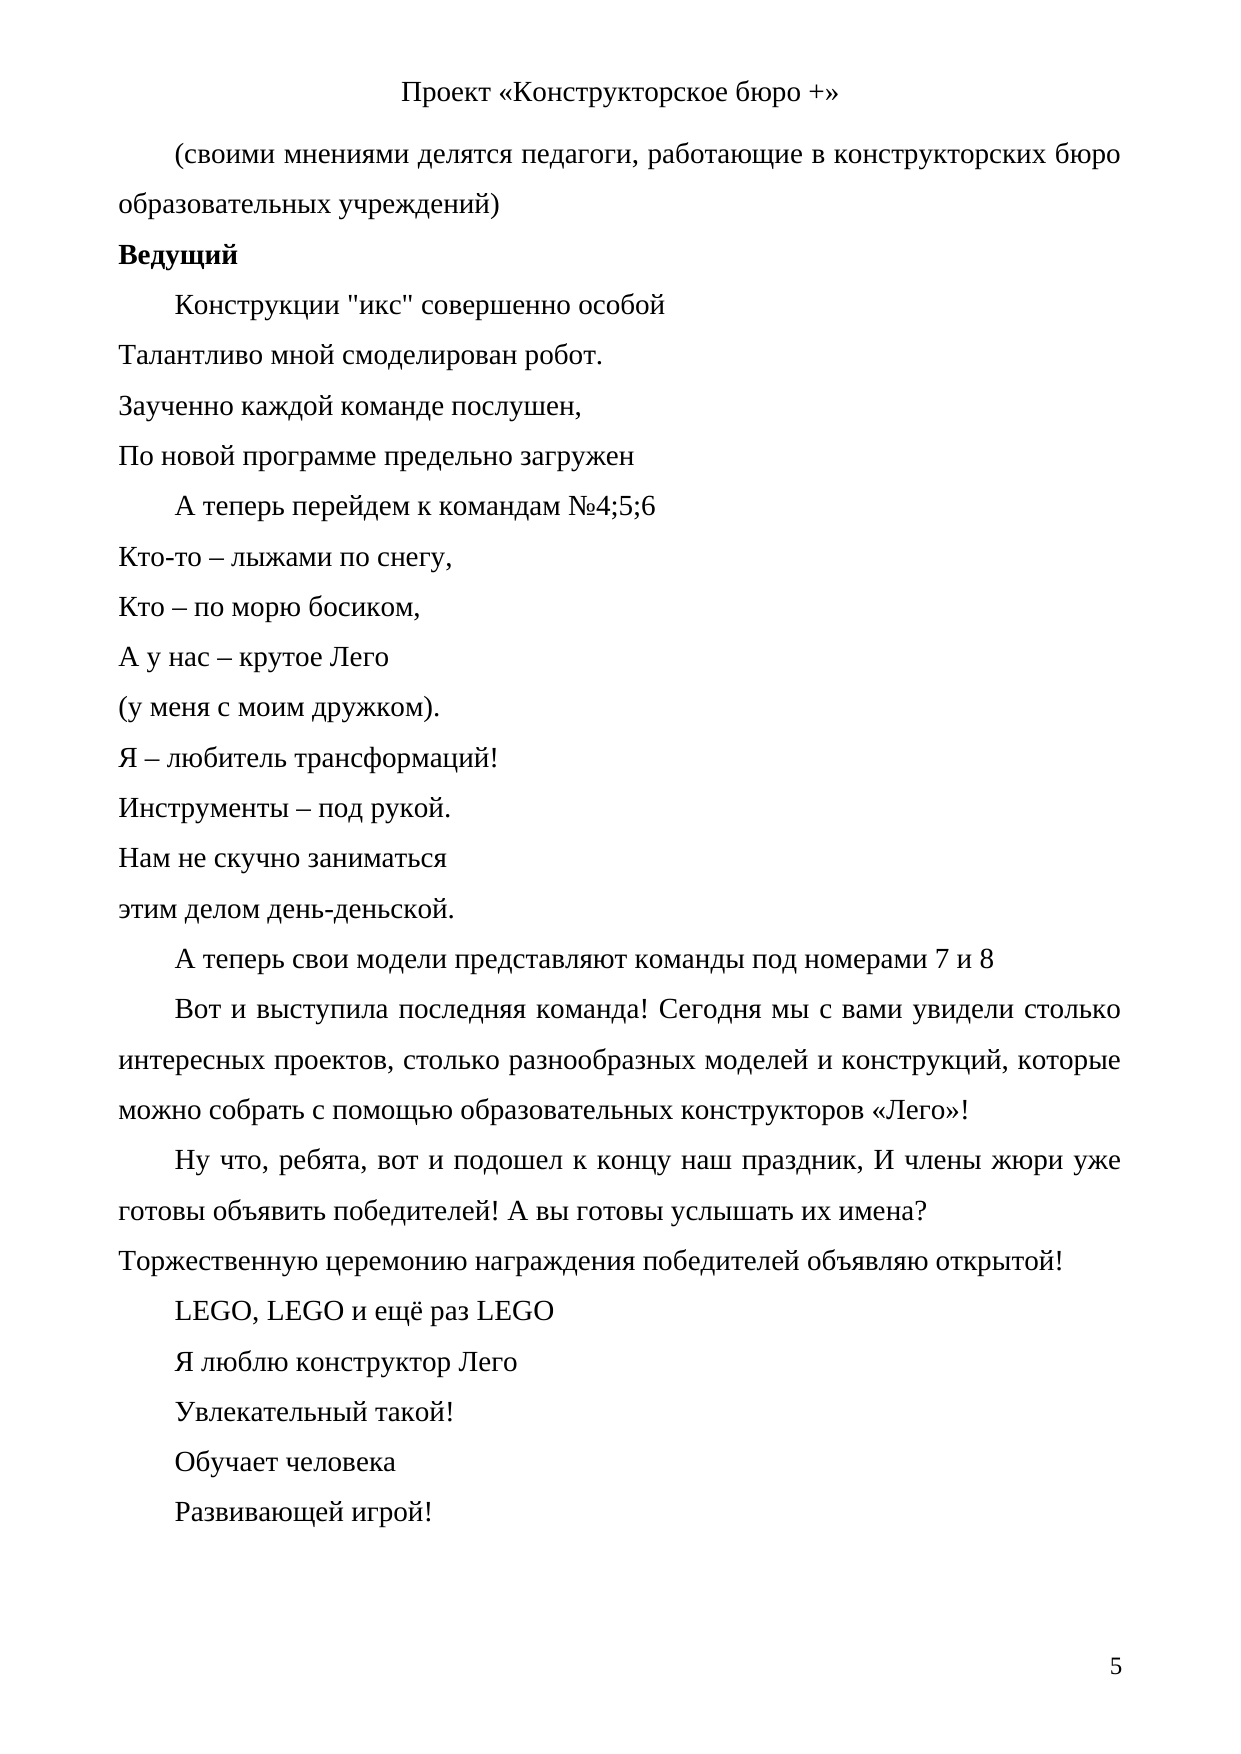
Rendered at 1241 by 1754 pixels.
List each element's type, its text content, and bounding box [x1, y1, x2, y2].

text Конструкции "икс" совершенно особой Талантливо мной смоделирован робот. Заученно каждой команде послушен, По новой программе предельно загружен [118, 287, 1122, 472]
text Увлекательный такой! [118, 1394, 1122, 1427]
text Вот и выступила последняя команда! Сегодня мы с вами увидели столько интересных проектов, столько разнообразных моделей и конструкций, которые можно собрать с помощью образовательных конструкторов «Лего»! [118, 991, 1122, 1126]
text LEGO, LEGO и ещё раз LEGO [118, 1293, 1122, 1327]
text Кто-то – лыжами по снегу, Кто – по морю босиком, А у нас – крутое Лего (у меня с моим дружком). Я – любитель трансформаций! Инструменты – под рукой. Нам не скучно заниматься этим делом день-деньской. [118, 539, 1122, 924]
text А теперь свои модели представляют команды под номерами 7 и 8 [118, 941, 1122, 975]
text Я люблю конструктор Лего [118, 1344, 1122, 1377]
text Ну что, ребята, вот и подошел к концу наш праздник, И члены жюри уже готовы объявить победителей! А вы готовы услышать их имена? [118, 1142, 1122, 1226]
text (своими мнениями делятся педагоги, работающие в конструкторских бюро образовательных учреждений) [118, 136, 1122, 220]
text Обучает человека [118, 1444, 1122, 1478]
text Ведущий [118, 237, 1122, 270]
text Торжественную церемонию награждения победителей объявляю открытой! [118, 1243, 1122, 1277]
text А теперь перейдем к командам №4;5;6 [118, 488, 1122, 522]
text Развивающей игрой! [118, 1494, 1122, 1528]
